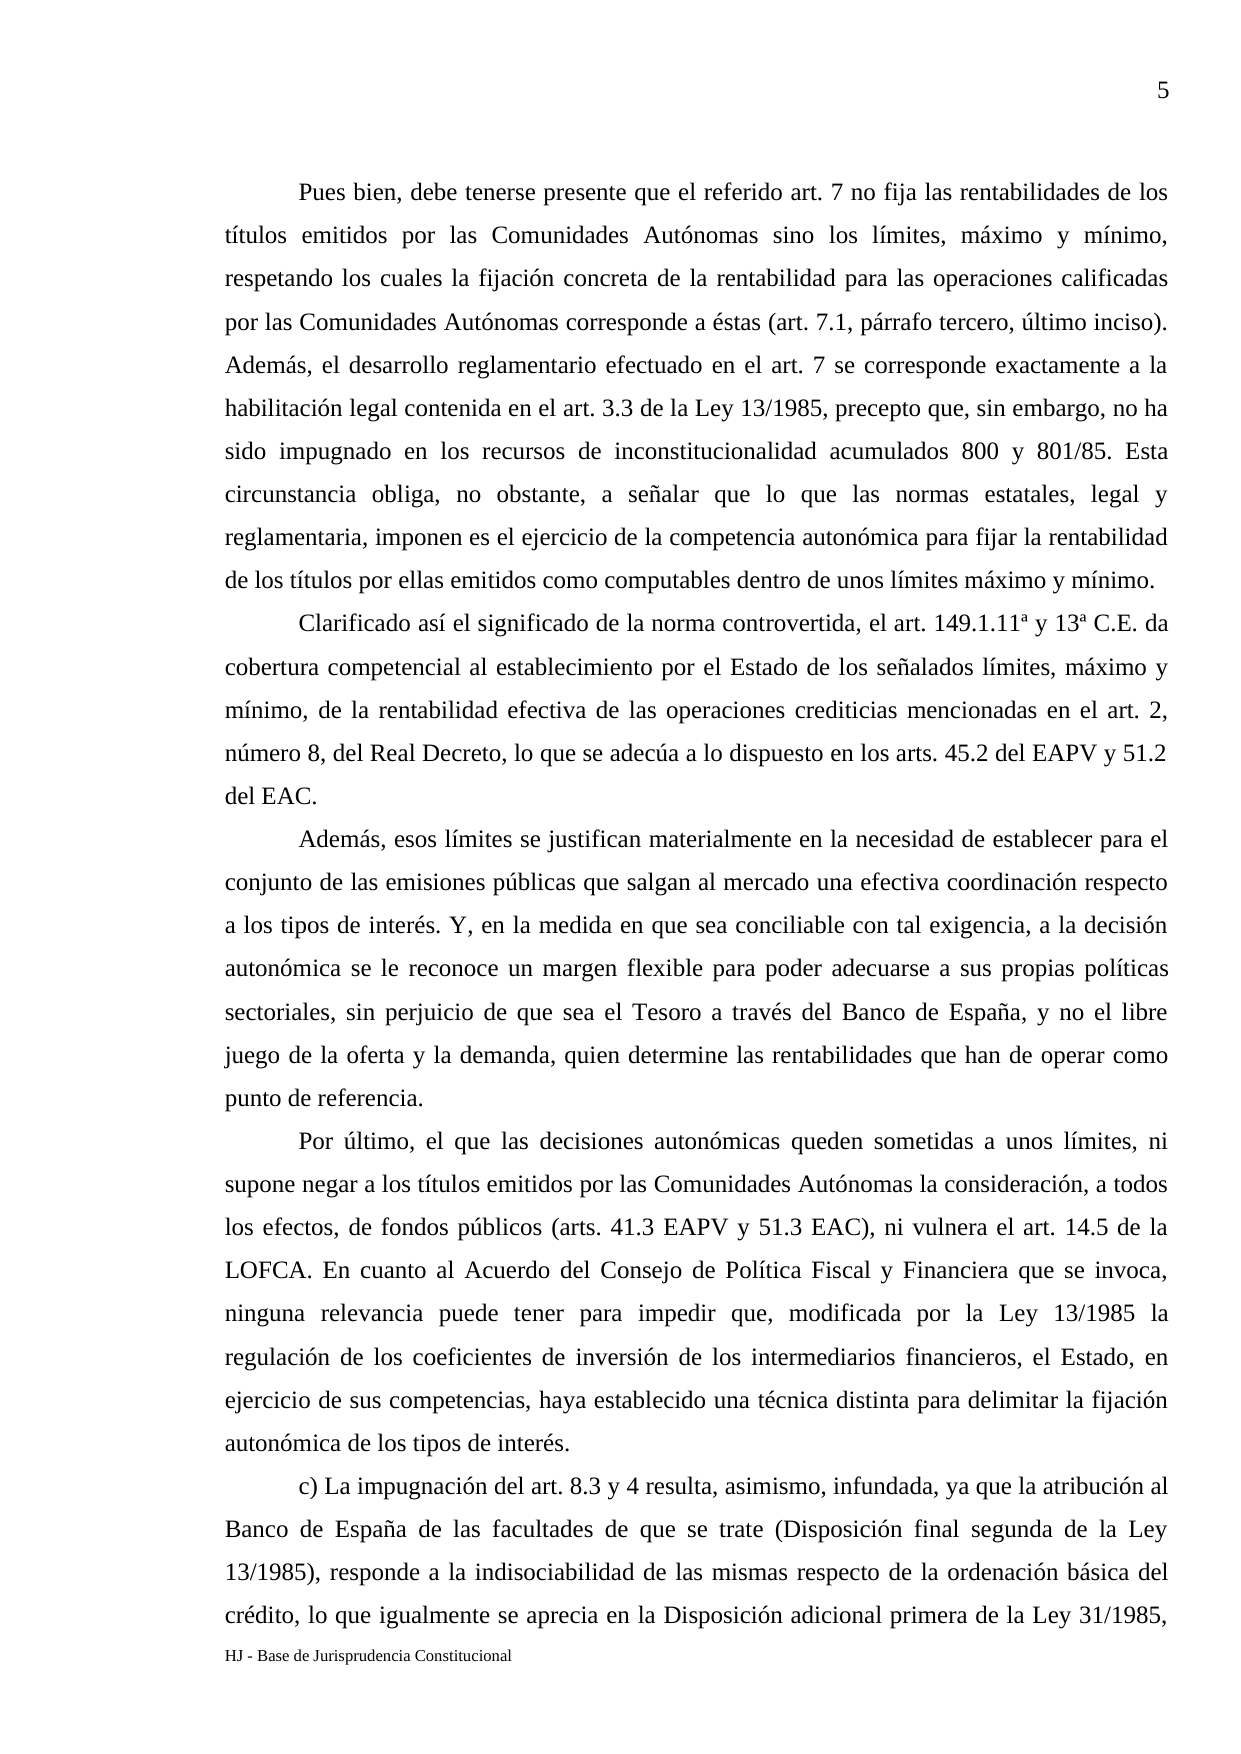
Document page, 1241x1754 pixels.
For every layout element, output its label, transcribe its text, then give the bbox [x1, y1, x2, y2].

text Pues bien, debe tenerse presente que el referido art. 7 no fija las rentabilidades de los títulos emitidos por las Comunidades Autónomas sino los límites, máximo y mínimo, respetando los cuales la fijación concreta de la rentabilidad para las operaciones calificadas por las Comunidades Autónomas corresponde a éstas (art. 7.1, párrafo tercero, último inciso). Además, el desarrollo reglamentario efectuado en el art. 7 se corresponde exactamente a la habilitación legal contenida en el art. 3.3 de la Ley 13/1985, precepto que, sin embargo, no ha sido impugnado en los recursos de inconstitucionalidad acumulados 800 y 801/85. Esta circunstancia obliga, no obstante, a señalar que lo que las normas estatales, legal y reglamentaria, imponen es el ejercicio de la competencia autonómica para fijar la rentabilidad de los títulos por ellas emitidos como computables dentro de unos límites máximo y mínimo. [224, 177, 1169, 594]
text Clarificado así el significado de la norma controvertida, el art. 149.1.11ª y 13ª C.E. da cobertura competencial al establecimiento por el Estado de los señalados límites, máximo y mínimo, de la rentabilidad efectiva de las operaciones crediticias mencionadas en el art. 2, número 8, del Real Decreto, lo que se adecúa a lo dispuesto en los arts. 45.2 del EAPV y 51.2 del EAC. [224, 608, 1169, 810]
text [224, 1471, 1169, 1629]
text Además, esos límites se justifican materialmente en la necesidad de establecer para el conjunto de las emisiones públicas que salgan al mercado una efectiva coordinación respecto a los tipos de interés. Y, en la medida en que sea conciliable con tal exigencia, a la decisión autonómica se le reconoce un margen flexible para poder adecuarse a sus propias políticas sectoriales, sin perjuicio de que sea el Tesoro a través del Banco de España, y no el libre juego de la oferta y la demanda, quien determine las rentabilidades que han de operar como punto de referencia. [224, 824, 1169, 1112]
text Por último, el que las decisiones autonómicas queden sometidas a unos límites, ni supone negar a los títulos emitidos por las Comunidades Autónomas la consideración, a todos los efectos, de fondos públicos (arts. 41.3 EAPV y 51.3 EAC), ni vulnera el art. 14.5 de la LOFCA. En cuanto al Acuerdo del Consejo de Política Fiscal y Financiera que se invoca, ninguna relevancia puede tener para impedir que, modificada por la Ley 13/1985 la regulación de los coeficientes de inversión de los intermediarios financieros, el Estado, en ejercicio de sus competencias, haya establecido una técnica distinta para delimitar la fijación autonómica de los tipos de interés. [224, 1126, 1169, 1457]
